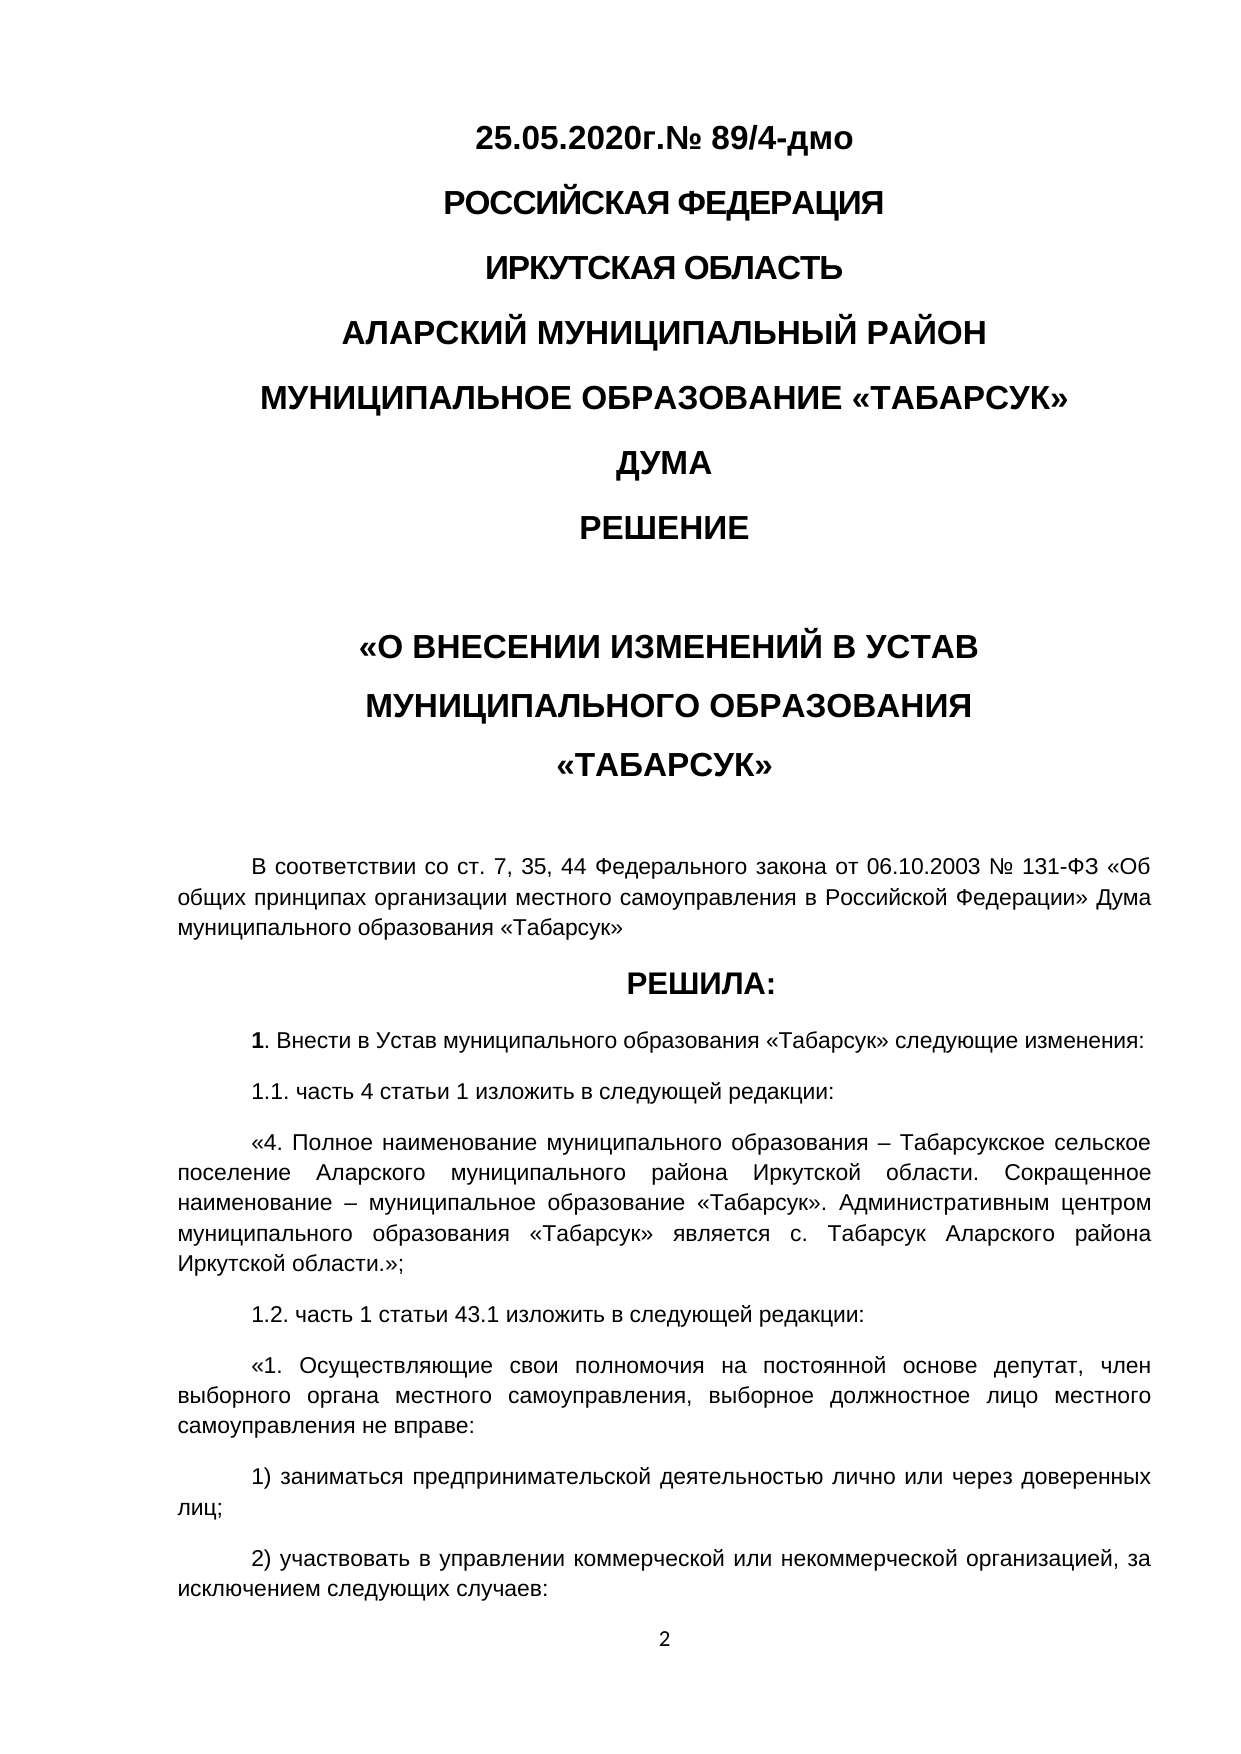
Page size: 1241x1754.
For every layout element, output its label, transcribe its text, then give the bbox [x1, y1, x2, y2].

text РЕШИЛА: [177, 965, 1152, 1001]
text В соответствии со ст. 7, 35, 44 Федерального закона от 06.10.2003 № 131-ФЗ «Об общих принципах организации местного самоуправления в Российской Федерации» Дума муниципального образования «Табарсук» [177, 853, 1152, 940]
text «4. Полное наименование муниципального образования – Табарсукское сельское поселение Аларского муниципального района Иркутской области. Сокращенное наименование – муниципальное образование «Табарсук». Административным центром муниципального образования «Табарсук» является с. Табарсук Аларского района Иркутской области.»; [177, 1129, 1152, 1276]
text «1. Осуществляющие свои полномочия на постоянной основе депутат, член выборного органа местного самоуправления, выборное должностное лицо местного самоуправления не вправе: [177, 1352, 1152, 1439]
text «О ВНЕСЕНИИ ИЗМЕНЕНИЙ В УСТАВ [177, 627, 1152, 665]
text «ТАБАРСУК» [177, 745, 1152, 784]
text 1) заниматься предпринимательской деятельностью лично или через доверенных лиц; [177, 1463, 1152, 1520]
text МУНИЦИПАЛЬНОГО ОБРАЗОВАНИЯ [177, 686, 1152, 724]
text 1. Внести в Устав муниципального образования «Табарсук» следующие изменения: [177, 1027, 1152, 1053]
text ИРКУТСКАЯ ОБЛАСТЬ [177, 248, 1152, 287]
text РОССИЙСКАЯ ФЕДЕРАЦИЯ [177, 183, 1152, 222]
text ДУМА [177, 443, 1152, 482]
text РЕШЕНИЕ [177, 508, 1152, 547]
text МУНИЦИПАЛЬНОЕ ОБРАЗОВАНИЕ «ТАБАРСУК» [177, 378, 1152, 417]
text 2) участвовать в управлении коммерческой или некоммерческой организацией, за исключением следующих случаев: [177, 1544, 1152, 1601]
text АЛАРСКИЙ МУНИЦИПАЛЬНЫЙ РАЙОН [177, 313, 1152, 352]
text 1.2. часть 1 статьи 43.1 изложить в следующей редакции: [177, 1301, 1152, 1327]
text 25.05.2020г.№ 89/4-дмо [177, 118, 1152, 157]
text 1.1. часть 4 статьи 1 изложить в следующей редакции: [177, 1078, 1152, 1104]
